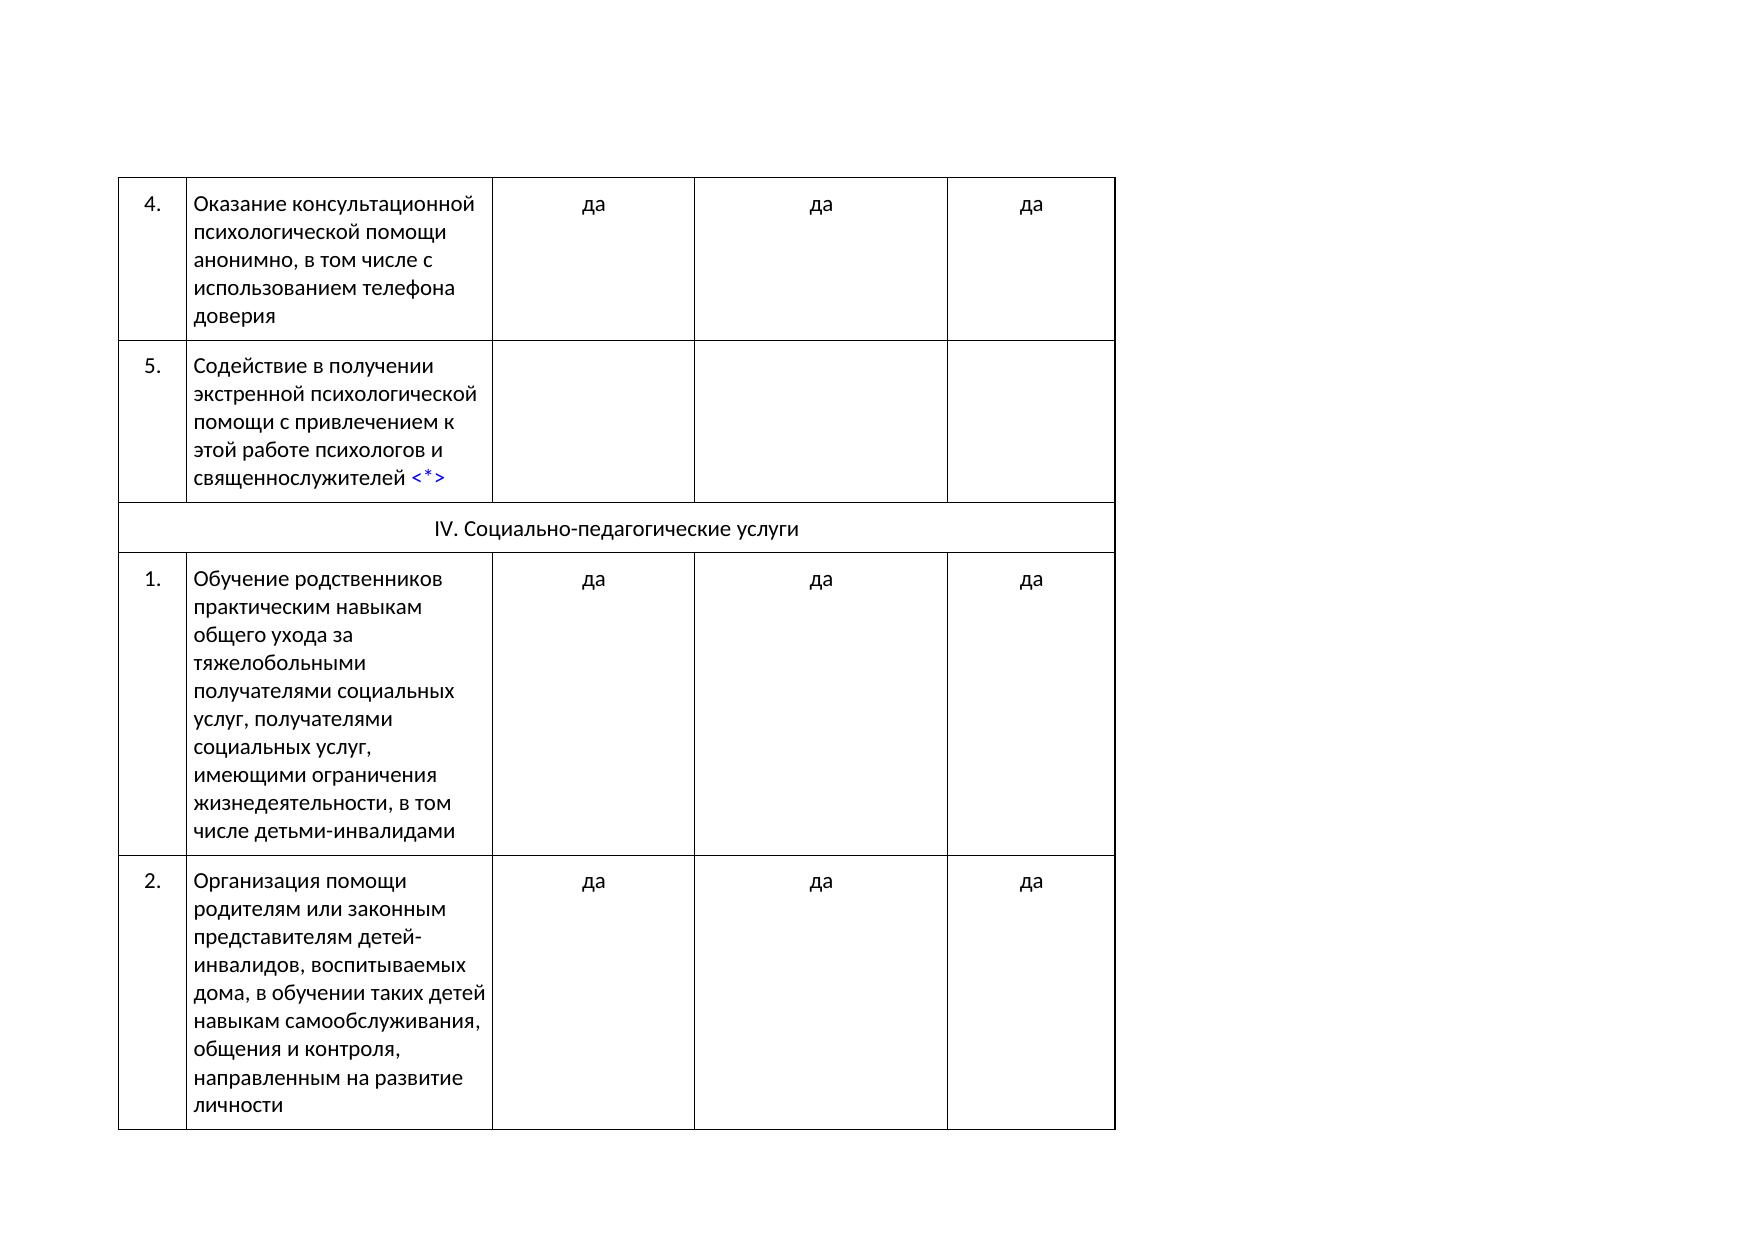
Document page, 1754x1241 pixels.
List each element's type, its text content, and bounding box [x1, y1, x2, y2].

table_cell [948, 341, 1114, 502]
table_cell 5. [119, 341, 186, 502]
table_cell Содействие в получении экстренной психологической помощи с привлечением к этой работе психологов и священнослужителей <*> [187, 341, 492, 502]
table_cell да [695, 856, 947, 1129]
table_cell [695, 341, 947, 502]
table_cell да [493, 178, 694, 339]
table_cell 1. [119, 553, 186, 855]
table_cell да [493, 856, 694, 1129]
table_cell 2. [119, 856, 186, 1129]
table_cell да [948, 856, 1114, 1129]
table_cell Оказание консультационной психологической помощи анонимно, в том числе с использованием телефона доверия [187, 178, 492, 339]
table_cell да [695, 178, 947, 339]
table_cell да [493, 553, 694, 855]
table_cell IV. Социально-педагогические услуги [119, 503, 1114, 552]
table_cell да [948, 178, 1114, 339]
table_cell да [948, 553, 1114, 855]
table_cell Обучение родственников практическим навыкам общего ухода за тяжелобольными получателями социальных услуг, получателями социальных услуг, имеющими ограничения жизнедеятельности, в том числе детьми-инвалидами [187, 553, 492, 855]
table_cell 4. [119, 178, 186, 339]
table_cell да [695, 553, 947, 855]
table_cell Организация помощи родителям или законным представителям детей-инвалидов, воспитываемых дома, в обучении таких детей навыкам самообслуживания, общения и контроля, направленным на развитие личности [187, 856, 492, 1129]
table_cell [493, 341, 694, 502]
